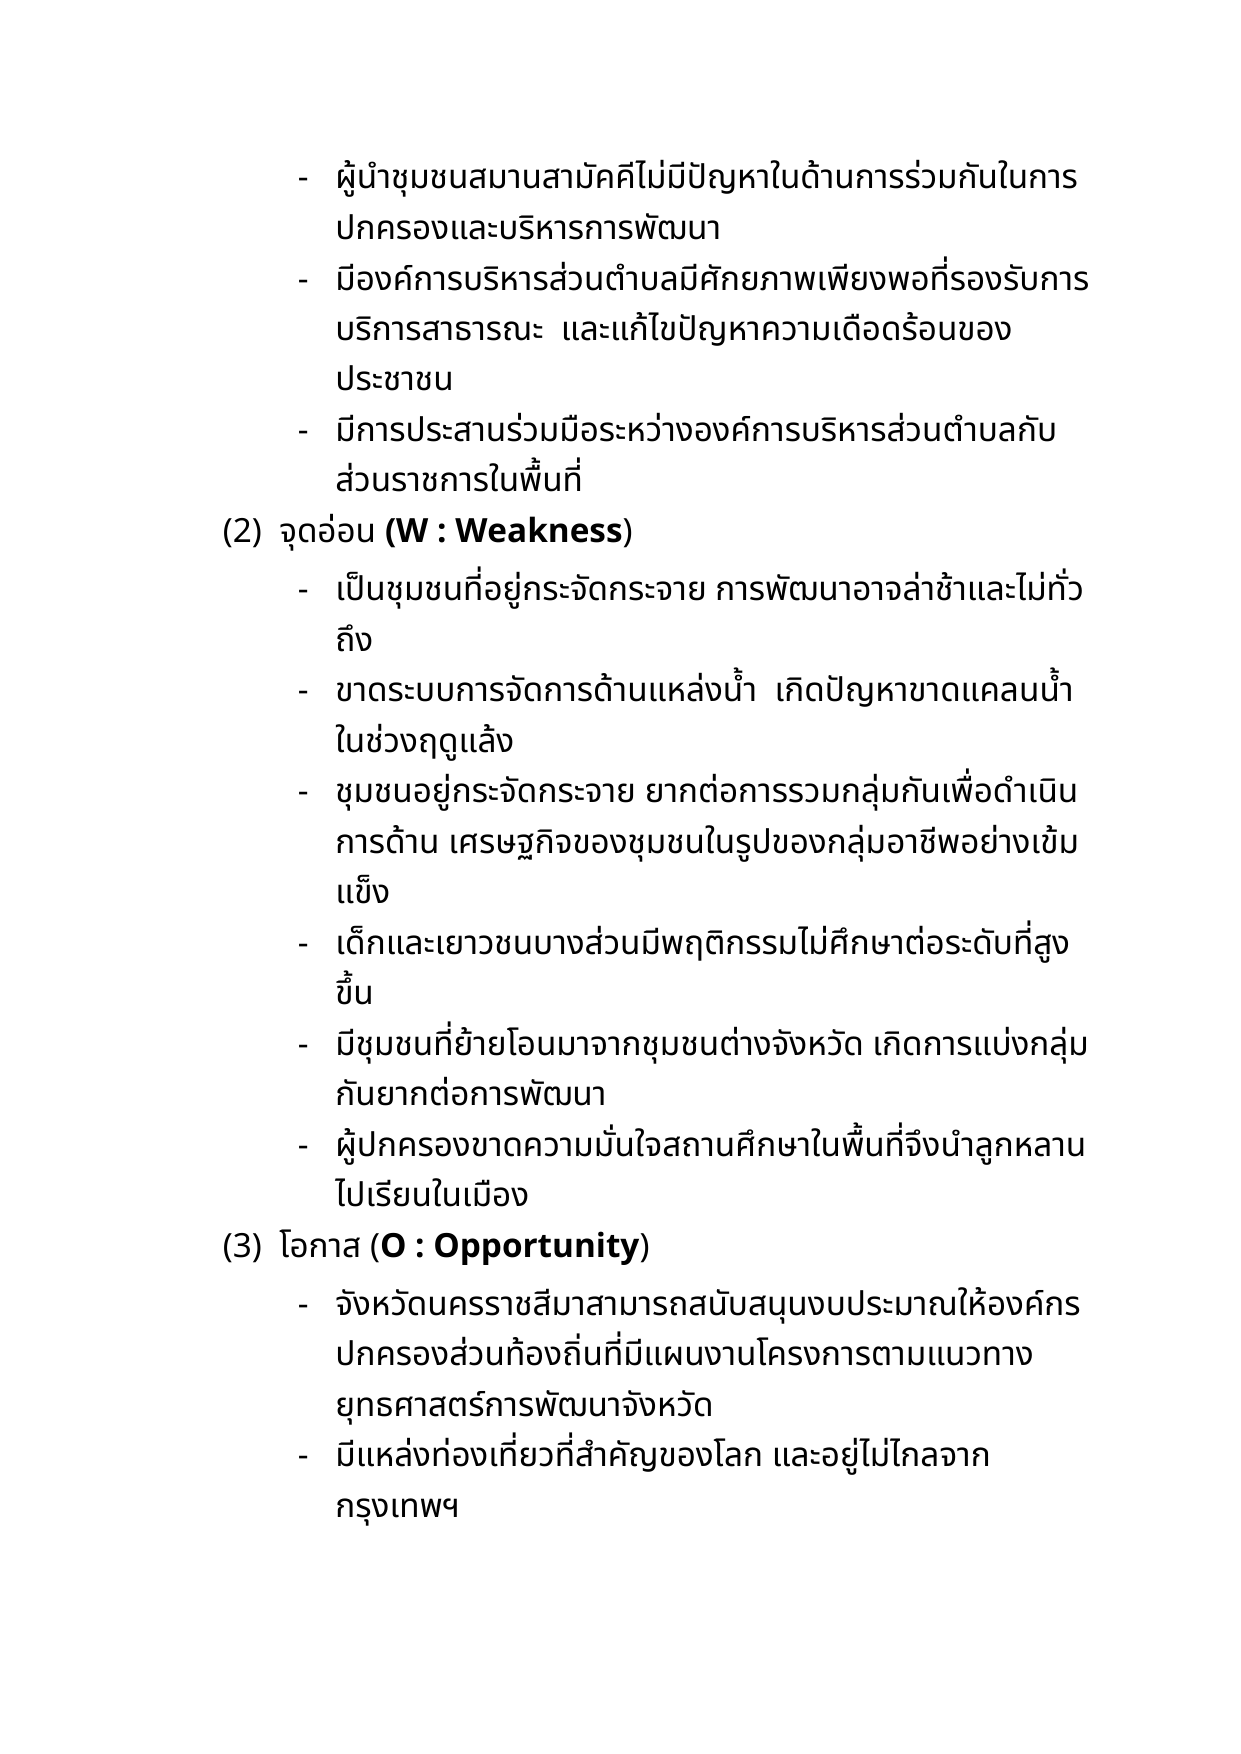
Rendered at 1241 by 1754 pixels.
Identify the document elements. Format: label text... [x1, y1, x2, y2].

list ผู้ปกครองขาดความมั่นใจสถานศึกษาในพื้นที่จึงนำลูกหลานไปเรียนในเมือง [298, 1121, 1092, 1222]
list เป็นชุมชนที่อยู่กระจัดกระจาย การพัฒนาอาจล่าช้าและไม่ทั่วถึง [298, 565, 1092, 666]
list มีชุมชนที่ย้ายโอนมาจากชุมชนต่างจังหวัด เกิดการแบ่งกลุ่มกันยากต่อการพัฒนา [298, 1019, 1092, 1121]
list มีองค์การบริหารส่วนตำบลมีศักยภาพเพียงพอที่รองรับการบริการสาธารณะ และแก้ไขปัญหาความเดือดร้อนของประชาชน [298, 254, 1092, 406]
list มีแหล่งท่องเที่ยวที่สำคัญของโลก และอยู่ไม่ไกลจากกรุงเทพฯ [298, 1431, 1092, 1532]
list ชุมชนอยู่กระจัดกระจาย ยากต่อการรวมกลุ่มกันเพื่อดำเนินการด้าน เศรษฐกิจของชุมชนในรูปของกลุ่มอาชีพอย่างเข้มแข็ง [298, 767, 1092, 918]
list มีการประสานร่วมมือระหว่างองค์การบริหารส่วนตำบลกับส่วนราชการในพื้นที่ [298, 406, 1092, 507]
list ผู้นำชุมชนสมานสามัคคีไม่มีปัญหาในด้านการร่วมกันในการปกครองและบริหารการพัฒนา [298, 153, 1092, 254]
text (2) จุดอ่อน (W : Weakness) [148, 507, 1092, 557]
list จังหวัดนครราชสีมาสามารถสนับสนุนงบประมาณให้องค์กรปกครองส่วนท้องถิ่นที่มีแผนงานโครงการตามแนวทางยุทธศาสตร์การพัฒนาจังหวัด [298, 1280, 1092, 1431]
text (3) โอกาส (O : Opportunity) [148, 1222, 1092, 1272]
list ขาดระบบการจัดการด้านแหล่งน้ำ เกิดปัญหาขาดแคลนน้ำในช่วงฤดูแล้ง [298, 666, 1092, 767]
list เด็กและเยาวชนบางส่วนมีพฤติกรรมไม่ศึกษาต่อระดับที่สูงขึ้น [298, 918, 1092, 1019]
